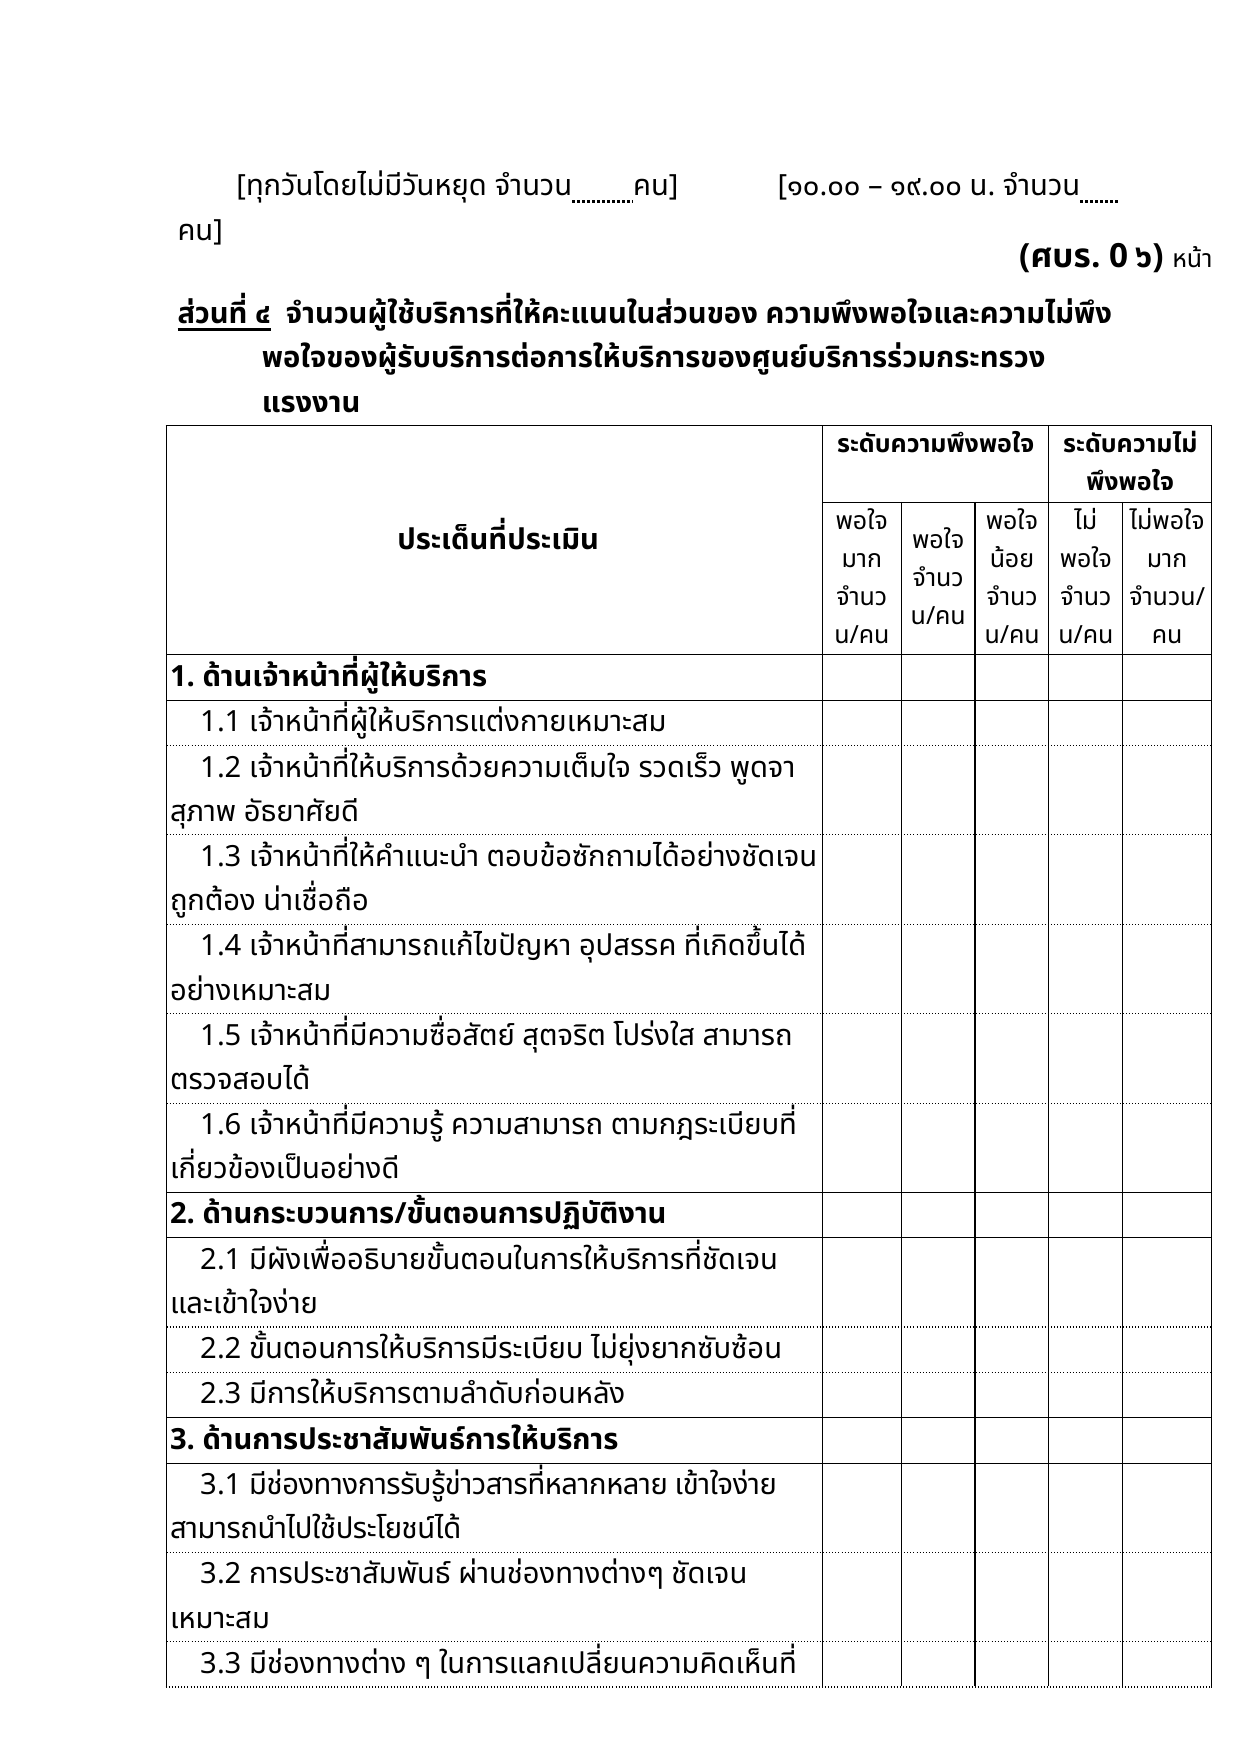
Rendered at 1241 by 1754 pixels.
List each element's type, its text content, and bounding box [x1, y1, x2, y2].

table_cell [902, 745, 974, 834]
table_cell [1049, 1641, 1122, 1686]
table_cell [1049, 1013, 1122, 1102]
table_cell พอใจน้อยจำนวน/คน [976, 503, 1048, 654]
table_cell [976, 655, 1048, 699]
table_cell 3.1 มีช่องทางการรับรู้ข่าวสารที่หลากหลาย เข้าใจง่าย สามารถนำไปใช้ประโยชน์ได้ [167, 1464, 822, 1552]
table_cell [1049, 701, 1122, 745]
table_cell [1049, 834, 1122, 924]
table_cell [902, 1103, 974, 1192]
table_cell [1049, 745, 1122, 834]
table_cell [823, 1013, 901, 1102]
table_cell 1.1 เจ้าหน้าที่ผู้ให้บริการแต่งกายเหมาะสม [167, 701, 822, 745]
table_cell [1049, 1372, 1122, 1417]
table_cell 1.4 เจ้าหน้าที่สามารถแก้ไขปัญหา อุปสรรค ที่เกิดขึ้นได้อย่างเหมาะสม [167, 924, 822, 1013]
table_cell [823, 1193, 901, 1237]
table_cell [823, 1372, 901, 1417]
table_cell [1049, 1326, 1122, 1372]
table_cell [902, 1372, 974, 1417]
table_cell [1123, 745, 1211, 834]
table_cell [902, 1326, 974, 1372]
table_cell [823, 834, 901, 924]
table_cell [1123, 1641, 1211, 1686]
table_cell [823, 1103, 901, 1192]
table_cell [1049, 1552, 1122, 1641]
table_cell [976, 1013, 1048, 1102]
table_cell 1.3 เจ้าหน้าที่ให้คำแนะนำ ตอบข้อซักถามได้อย่างชัดเจน ถูกต้อง น่าเชื่อถือ [167, 834, 822, 924]
table_cell [902, 1418, 974, 1462]
table_cell [1123, 701, 1211, 745]
table_cell พอใจมาก จำนวน/คน [823, 503, 901, 654]
table_cell [1123, 924, 1211, 1013]
table_cell [976, 1193, 1048, 1237]
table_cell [167, 1641, 822, 1686]
table_cell [976, 1464, 1048, 1552]
table_cell [823, 1464, 901, 1552]
table_cell 2.3 มีการให้บริการตามลำดับก่อนหลัง [167, 1372, 822, 1417]
table_cell [823, 924, 901, 1013]
table_cell [976, 834, 1048, 924]
table_cell [1049, 1103, 1122, 1192]
table_cell [1123, 1103, 1211, 1192]
table_cell [902, 701, 974, 745]
table_cell [823, 1418, 901, 1462]
table_cell [823, 745, 901, 834]
table_cell [976, 1326, 1048, 1372]
table_cell [976, 1103, 1048, 1192]
table_cell [976, 1238, 1048, 1326]
table_cell 1.5 เจ้าหน้าที่มีความซื่อสัตย์ สุตจริต โปร่งใส สามารถตรวจสอบได้ [167, 1013, 822, 1102]
text ส่วนที่ ๔ จำนวนผู้ใช้บริการที่ให้คะแนนในส่วนของ ความพึงพอใจและความไม่พึงพอใจของผู้รับบริการต่อการให้บริการของศูนย์บริการร่วมกระทรวงแรงงาน [177, 293, 1122, 425]
table_cell 2.2 ขั้นตอนการให้บริการมีระเบียบ ไม่ยุ่งยากซับซ้อน [167, 1326, 822, 1372]
text [ทุกวันโดยไม่มีวันหยุด จำนวน คน] [๑๐.๐๐ – ๑๙.๐๐ น. จำนวน คน] [177, 165, 1122, 253]
table_cell [1123, 834, 1211, 924]
table_cell [823, 1641, 901, 1686]
table_cell 2. ด้านกระบวนการ/ขั้นตอนการปฏิบัติงาน [167, 1193, 822, 1237]
table_cell [1049, 1238, 1122, 1326]
table_cell [902, 1013, 974, 1102]
table_cell [1049, 655, 1122, 699]
table_cell [976, 1418, 1048, 1462]
table_cell [902, 655, 974, 699]
table_cell [823, 655, 901, 699]
table_cell [976, 1552, 1048, 1641]
table_cell [902, 1238, 974, 1326]
table_cell [1123, 1372, 1211, 1417]
table_cell [823, 1552, 901, 1641]
table_cell [1123, 1464, 1211, 1552]
table_cell 1.2 เจ้าหน้าที่ให้บริการด้วยความเต็มใจ รวดเร็ว พูดจาสุภาพ อัธยาศัยดี [167, 745, 822, 834]
table_cell [1123, 1326, 1211, 1372]
table_cell [1123, 1238, 1211, 1326]
table_cell [902, 1552, 974, 1641]
table_cell ไม่พอใจจำนวน/คน [1049, 503, 1122, 654]
table_cell [976, 1641, 1048, 1686]
table_cell [902, 1193, 974, 1237]
table_cell [823, 701, 901, 745]
table_cell [1049, 1418, 1122, 1462]
table_cell ไม่พอใจมากจำนวน/ คน [1123, 503, 1211, 654]
table_header ระดับความพึงพอใจ [823, 426, 1048, 502]
table_cell [1049, 924, 1122, 1013]
table_cell [1049, 1464, 1122, 1552]
table_cell [976, 924, 1048, 1013]
table_cell [1123, 655, 1211, 699]
table_cell พอใจจำนวน/คน [902, 503, 974, 654]
table_header ระดับความไม่พึงพอใจ [1049, 426, 1211, 502]
table_cell [902, 924, 974, 1013]
table_cell 1. ด้านเจ้าหน้าที่ผู้ให้บริการ [167, 655, 822, 699]
table_cell [902, 1641, 974, 1686]
table_cell 3.2 การประชาสัมพันธ์ ผ่านช่องทางต่างๆ ชัดเจน เหมาะสม [167, 1552, 822, 1641]
table_cell 3. ด้านการประชาสัมพันธ์การให้บริการ [167, 1418, 822, 1462]
table_cell [902, 1464, 974, 1552]
table_header ประเด็นที่ประเมิน [167, 426, 822, 654]
table_cell [1123, 1418, 1211, 1462]
table_cell 2.1 มีผังเพื่ออธิบายขั้นตอนในการให้บริการที่ชัดเจนและเข้าใจง่าย [167, 1238, 822, 1326]
table_cell [976, 745, 1048, 834]
table_cell [823, 1238, 901, 1326]
table_cell [976, 1372, 1048, 1417]
table_cell [1049, 1193, 1122, 1237]
table_cell [1123, 1193, 1211, 1237]
table_cell 1.6 เจ้าหน้าที่มีความรู้ ความสามารถ ตามกฎระเบียบที่เกี่ยวข้องเป็นอย่างดี [167, 1103, 822, 1192]
table_cell [1123, 1013, 1211, 1102]
table_cell [823, 1326, 901, 1372]
table_cell [1123, 1552, 1211, 1641]
table_cell [976, 701, 1048, 745]
table_cell [902, 834, 974, 924]
